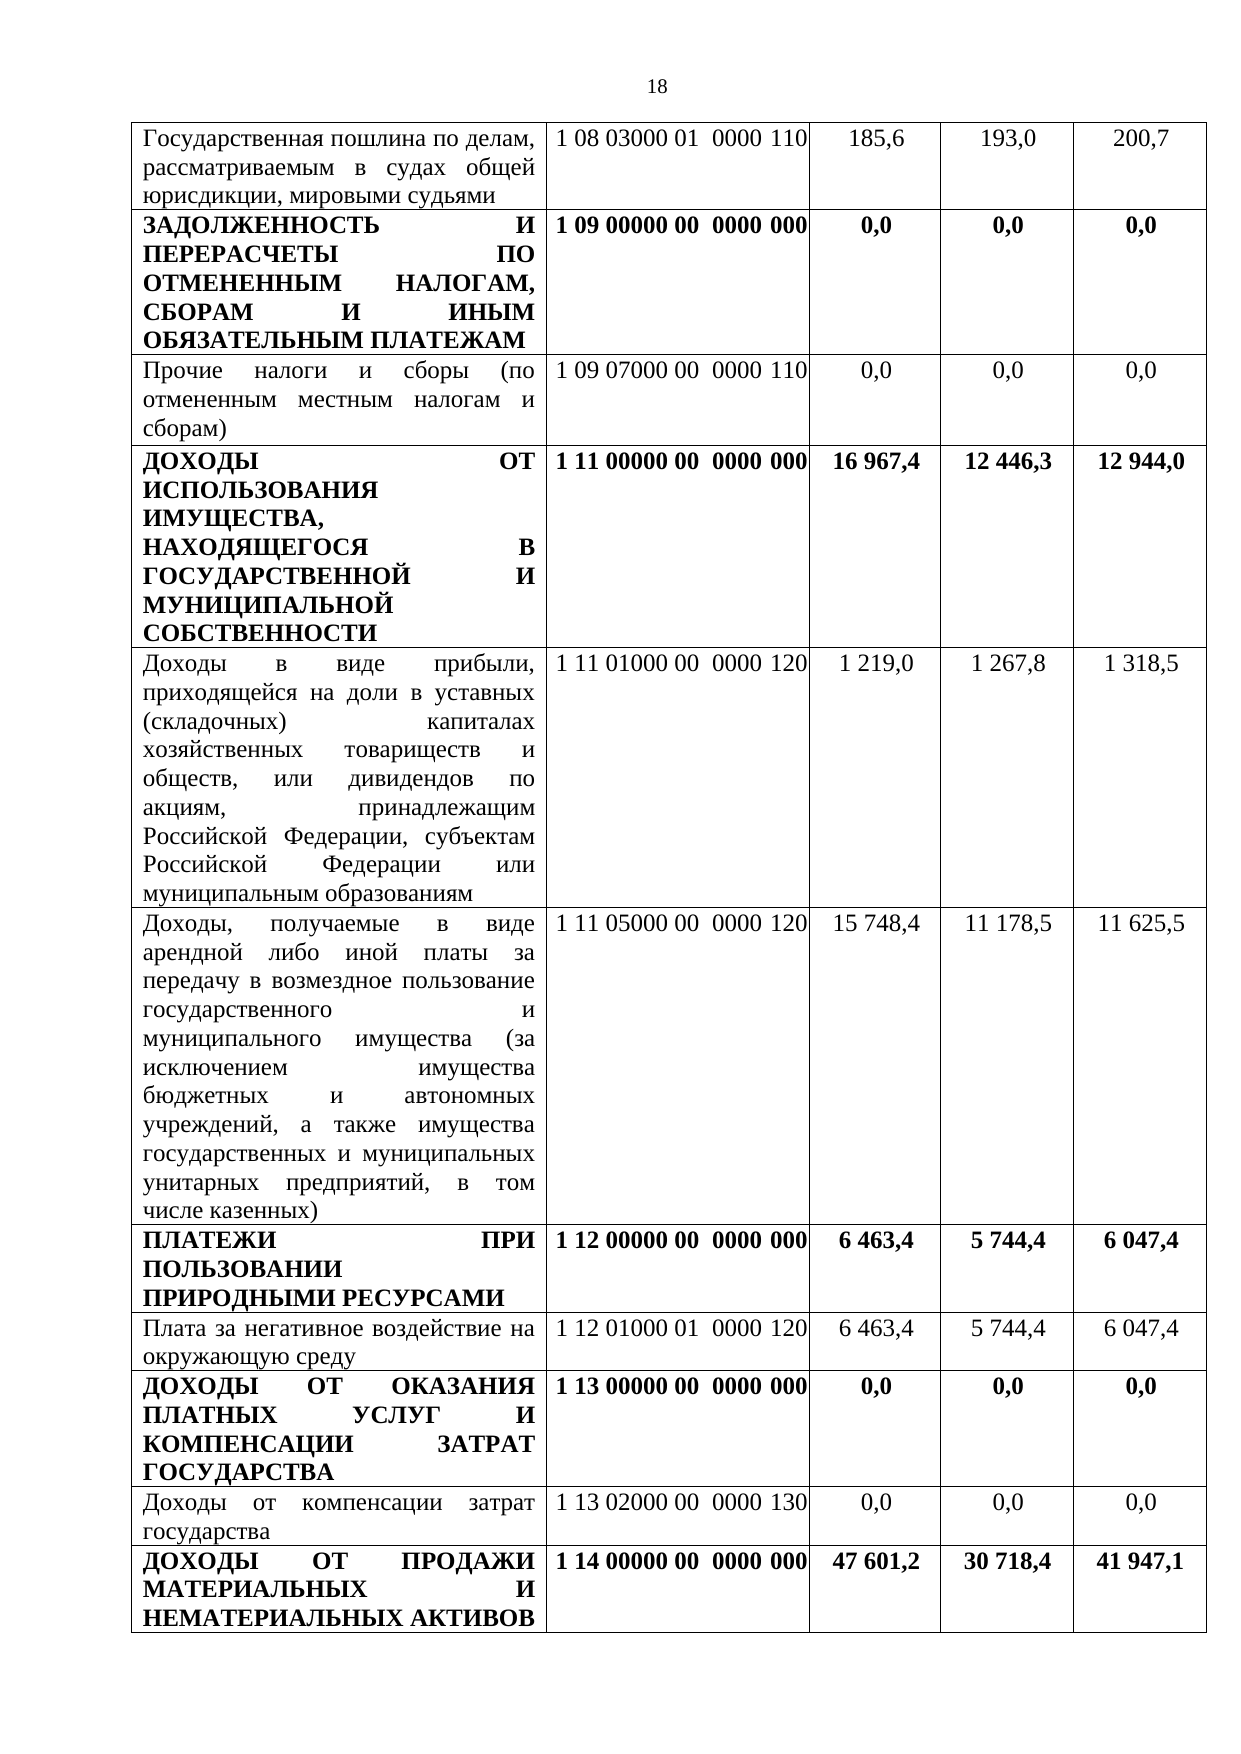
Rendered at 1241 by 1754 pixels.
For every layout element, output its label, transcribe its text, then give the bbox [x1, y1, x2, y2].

table_cell 6 463,4 [810, 1313, 940, 1370]
table_cell 1 12 01000 01 [547, 1313, 706, 1370]
table_cell 0000 [706, 446, 765, 647]
table_cell 0000 [706, 355, 765, 445]
table_cell 110 [765, 123, 809, 209]
table_cell 1 11 01000 00 [547, 648, 706, 907]
table_cell 6 047,4 [1074, 1313, 1206, 1370]
table_cell 12 944,0 [1074, 446, 1206, 647]
table_cell 0,0 [1074, 210, 1206, 354]
table_cell 1 267,8 [941, 648, 1073, 907]
table_cell 185,6 [810, 123, 940, 209]
table_cell 1 13 00000 00 [547, 1371, 706, 1486]
table_cell 000 [765, 210, 809, 354]
table_cell 0000 [706, 1546, 765, 1632]
table_cell 0000 [706, 1313, 765, 1370]
table_cell 6 463,4 [810, 1225, 940, 1312]
table_cell 1 09 00000 00 [547, 210, 706, 354]
table_cell 5 744,4 [941, 1313, 1073, 1370]
table_cell 1 11 00000 00 [547, 446, 706, 647]
table_cell 0000 [706, 123, 765, 209]
table_cell 0,0 [1074, 355, 1206, 445]
table_cell 0000 [706, 908, 765, 1224]
table_cell 1 08 03000 01 [547, 123, 706, 209]
table_cell 1 219,0 [810, 648, 940, 907]
table_cell 6 047,4 [1074, 1225, 1206, 1312]
table_cell 30 718,4 [941, 1546, 1073, 1632]
table_cell 1 14 00000 00 [547, 1546, 706, 1632]
table_cell Прочие налоги и сборы (по отмененным местным налогам и сборам) [132, 355, 546, 445]
table_cell 0,0 [1074, 1487, 1206, 1545]
table_cell 000 [765, 1371, 809, 1486]
table_cell 1 13 02000 00 [547, 1487, 706, 1545]
table_cell 0,0 [810, 210, 940, 354]
table_cell 000 [765, 1546, 809, 1632]
table_cell 12 446,3 [941, 446, 1073, 647]
table_cell Доходы от компенсации затрат государства [132, 1487, 546, 1545]
table_cell Доходы, получаемые в виде арендной либо иной платы за передачу в возмездное пользование государственного и муниципального имущества (за исключением имущества бюджетных и автономных учреждений, а также имущества государственных и муниципальных унитарных предприятий, в том числе казенных) [132, 908, 546, 1224]
table_cell 1 318,5 [1074, 648, 1206, 907]
table_cell 120 [765, 1313, 809, 1370]
table_cell 1 12 00000 00 [547, 1225, 706, 1312]
table_cell 193,0 [941, 123, 1073, 209]
table_cell 11 625,5 [1074, 908, 1206, 1224]
table_cell 0,0 [941, 355, 1073, 445]
table_cell 130 [765, 1487, 809, 1545]
table_cell 110 [765, 355, 809, 445]
table_cell ДОХОДЫ ОТ ИСПОЛЬЗОВАНИЯ ИМУЩЕСТВА, НАХОДЯЩЕГОСЯ В ГОСУДАРСТВЕННОЙ И МУНИЦИПАЛЬНОЙ СОБСТВЕННОСТИ [132, 446, 546, 647]
table_cell 15 748,4 [810, 908, 940, 1224]
table_cell 000 [765, 1225, 809, 1312]
table_cell 0000 [706, 1487, 765, 1545]
table_cell Государственная пошлина по делам, рассматриваемым в судах общей юрисдикции, мировыми судьями [132, 123, 546, 209]
table_cell 16 967,4 [810, 446, 940, 647]
table_cell 0,0 [941, 210, 1073, 354]
table_cell 0,0 [810, 1487, 940, 1545]
table_cell 5 744,4 [941, 1225, 1073, 1312]
table_cell 47 601,2 [810, 1546, 940, 1632]
table_cell ЗАДОЛЖЕННОСТЬ И ПЕРЕРАСЧЕТЫ ПО ОТМЕНЕННЫМ НАЛОГАМ, СБОРАМ И ИНЫМ ОБЯЗАТЕЛЬНЫМ ПЛАТЕЖАМ [132, 210, 546, 354]
table_cell 0000 [706, 210, 765, 354]
table_cell ДОХОДЫ ОТ ОКАЗАНИЯ ПЛАТНЫХ УСЛУГ И КОМПЕНСАЦИИ ЗАТРАТ ГОСУДАРСТВА [132, 1371, 546, 1486]
table_cell 0,0 [810, 355, 940, 445]
table_cell 11 178,5 [941, 908, 1073, 1224]
table_cell 1 09 07000 00 [547, 355, 706, 445]
table_cell 200,7 [1074, 123, 1206, 209]
table_cell 0,0 [810, 1371, 940, 1486]
table_cell 120 [765, 908, 809, 1224]
table_cell Доходы в виде прибыли, приходящейся на доли в уставных (складочных) капиталах хозяйственных товариществ и обществ, или дивидендов по акциям, принадлежащим Российской Федерации, субъектам Российской Федерации или муниципальным образованиям [132, 648, 546, 907]
table_cell 000 [765, 446, 809, 647]
table_cell 41 947,1 [1074, 1546, 1206, 1632]
table_cell ДОХОДЫ ОТ ПРОДАЖИ МАТЕРИАЛЬНЫХ И НЕМАТЕРИАЛЬНЫХ АКТИВОВ [132, 1546, 546, 1632]
table_cell 1 11 05000 00 [547, 908, 706, 1224]
table_cell ПЛАТЕЖИ ПРИ ПОЛЬЗОВАНИИ ПРИРОДНЫМИ РЕСУРСАМИ [132, 1225, 546, 1312]
table_cell 0,0 [941, 1487, 1073, 1545]
table_cell 0,0 [1074, 1371, 1206, 1486]
table_cell 0,0 [941, 1371, 1073, 1486]
table_cell 120 [765, 648, 809, 907]
table_cell 0000 [706, 648, 765, 907]
table_cell 0000 [706, 1371, 765, 1486]
table_cell 0000 [706, 1225, 765, 1312]
table_cell Плата за негативное воздействие на окружающую среду [132, 1313, 546, 1370]
